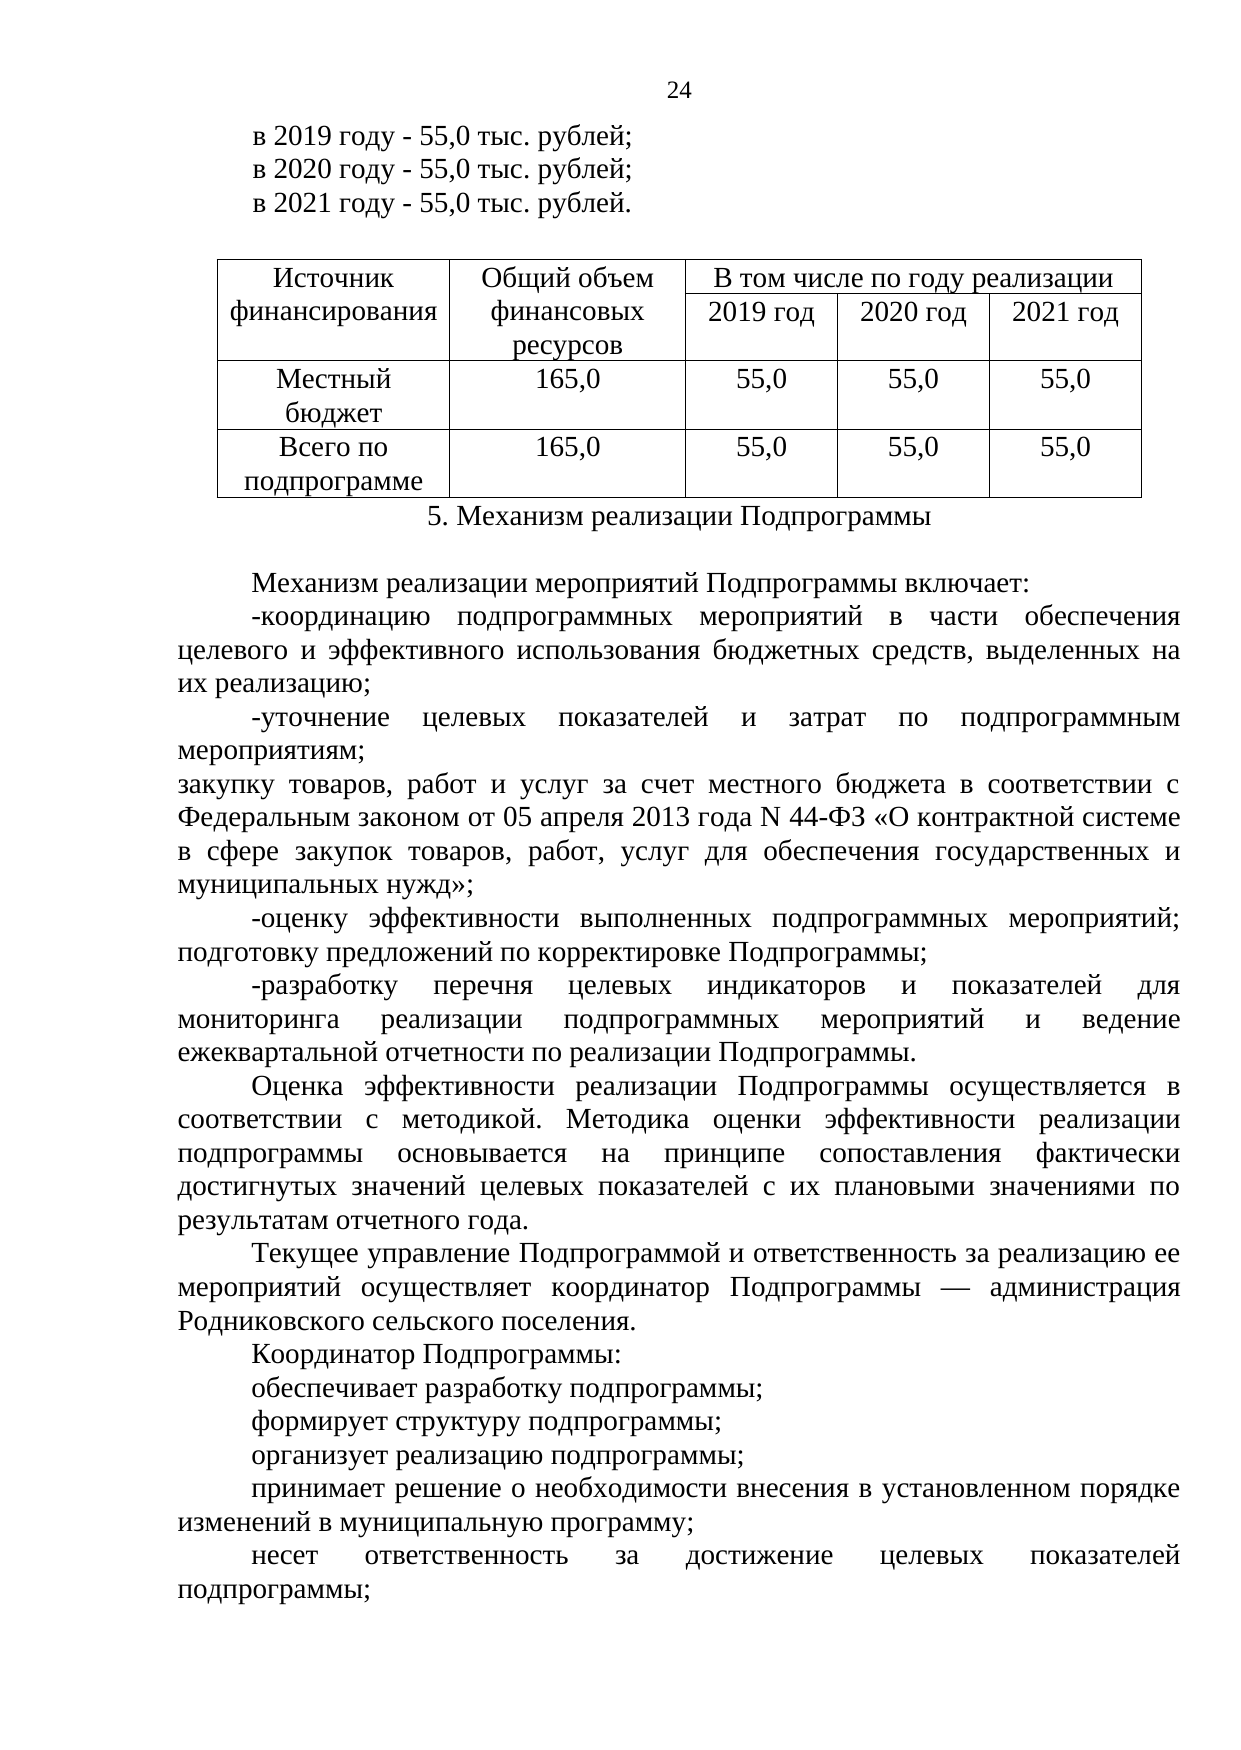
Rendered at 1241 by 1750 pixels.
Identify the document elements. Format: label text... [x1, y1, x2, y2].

text обеспечивает разработку подпрограммы; [177, 1370, 1181, 1403]
text Координатор Подпрограммы: [177, 1336, 1181, 1370]
table_cell 2020 год [838, 294, 989, 360]
table_cell 2019 год [686, 294, 837, 360]
table_cell 2021 год [990, 294, 1141, 360]
table_cell 55,0 [990, 361, 1141, 428]
text организует реализацию подпрограммы; [177, 1437, 1181, 1470]
text в 2019 году - 55,0 тыс. рублей; [177, 118, 1181, 152]
text -уточнение целевых показателей и затрат по подпрограммным мероприятиям; [177, 699, 1181, 766]
text Механизм реализации мероприятий Подпрограммы включает: [177, 565, 1181, 598]
text несет ответственность за достижение целевых показателей подпрограммы; [177, 1537, 1181, 1604]
text -координацию подпрограммных мероприятий в части обеспечения целевого и эффективного использования бюджетных средств, выделенных на их реализацию; [177, 598, 1181, 699]
table_header В том числе по году реализации [686, 260, 1141, 293]
table_cell Местный бюджет [218, 361, 449, 428]
table_cell 55,0 [838, 361, 989, 428]
table_header Источник финансирования [218, 260, 449, 360]
table_cell Всего по подпрограмме [218, 430, 449, 497]
table_cell 55,0 [686, 361, 837, 428]
text Текущее управление Подпрограммой и ответственность за реализацию ее мероприятий осуществляет координатор Подпрограммы — администрация Родниковского сельского поселения. [177, 1236, 1181, 1336]
table_cell 55,0 [686, 430, 837, 497]
text принимает решение о необходимости внесения в установленном порядке изменений в муниципальную программу; [177, 1470, 1181, 1537]
table_cell 165,0 [450, 361, 685, 428]
table_cell 55,0 [990, 430, 1141, 497]
text -разработку перечня целевых индикаторов и показателей для мониторинга реализации подпрограммных мероприятий и ведение ежеквартальной отчетности по реализации Подпрограммы. [177, 967, 1181, 1068]
text -оценку эффективности выполненных подпрограммных мероприятий; подготовку предложений по корректировке Подпрограммы; [177, 900, 1181, 967]
subtitle 5. Механизм реализации Подпрограммы [177, 286, 1181, 531]
text Оценка эффективности реализации Подпрограммы осуществляется в соответствии с методикой. Методика оценки эффективности реализации подпрограммы основывается на принципе сопоставления фактически достигнутых значений целевых показателей с их плановыми значениями по результатам отчетного года. [177, 1068, 1181, 1236]
text формирует структуру подпрограммы; [177, 1403, 1181, 1437]
table_cell 165,0 [450, 430, 685, 497]
table_header Общий объем финансовых ресурсов [450, 260, 685, 360]
text в 2020 году - 55,0 тыс. рублей; [177, 152, 1181, 185]
text в 2021 году - 55,0 тыс. рублей. [177, 185, 1181, 219]
table_cell 55,0 [838, 430, 989, 497]
text закупку товаров, работ и услуг за счет местного бюджета в соответствии с Федеральным законом от 05 апреля 2013 года N 44-ФЗ «О контрактной системе в сфере закупок товаров, работ, услуг для обеспечения государственных и муниципальных нужд»; [177, 766, 1181, 900]
